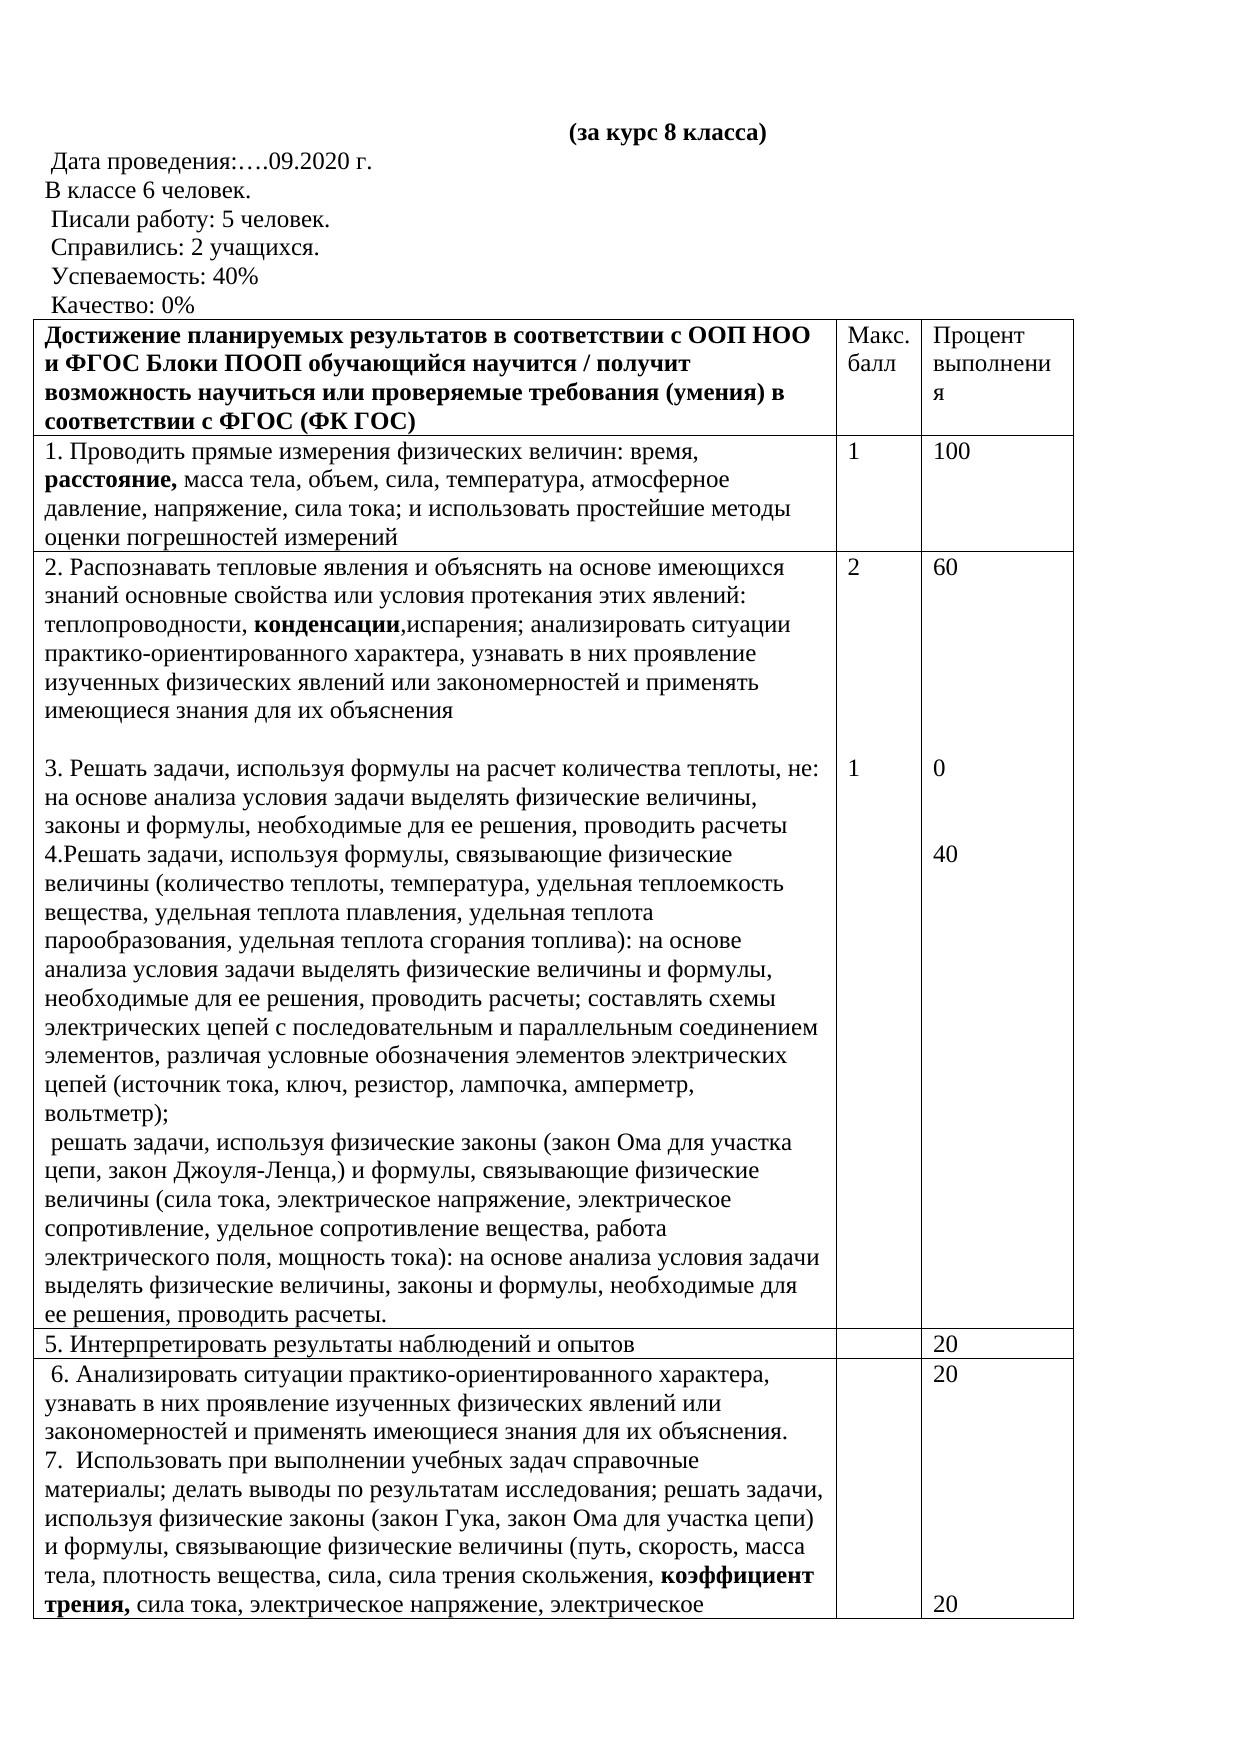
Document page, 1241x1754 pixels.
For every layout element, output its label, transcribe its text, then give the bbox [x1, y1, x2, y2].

text Дата проведения:….09.2020 г. [44, 146, 1152, 175]
text Качество: 0% [44, 290, 1152, 319]
table_cell 20 20 20 [922, 1359, 1073, 1618]
table_header Достижение планируемых результатов в соответствии с ООП НОО и ФГОС Блоки ПООП обучающийся научится / получит возможность научиться или проверяемые требования (умения) в соответствии с ФГОС (ФК ГОС) [34, 320, 836, 435]
table_cell 5. Интерпретировать результаты наблюдений и опытов [34, 1329, 836, 1358]
table_cell [837, 1359, 921, 1618]
table_header Макс. балл [837, 320, 921, 435]
table_cell 100 [922, 436, 1073, 551]
table_cell 2 1 [837, 552, 921, 1328]
table_cell [837, 1329, 921, 1358]
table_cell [34, 1359, 836, 1618]
text (за курс 8 класса) [177, 117, 1152, 146]
table_cell 2. Распознавать тепловые явления и объяснять на основе имеющихся знаний основные свойства или условия протекания этих явлений: теплопроводности, конденсации,испарения; анализировать ситуации практико-ориентированного характера, узнавать в них проявление изученных физических явлений или закономерностей и применять имеющиеся знания для их объяснения 3. Решать задачи, используя формулы на расчет количества теплоты, не: на основе анализа условия задачи выделять физические величины, законы и формулы, необходимые для ее решения, проводить расчеты 4.Решать задачи, используя формулы, связывающие физические величины (количество теплоты, температура, удельная теплоемкость вещества, удельная теплота плавления, удельная теплота парообразования, удельная теплота сгорания топлива): на основе анализа условия задачи выделять физические величины и формулы, необходимые для ее решения, проводить расчеты; составлять схемы электрических цепей с последовательным и параллельным соединением элементов, различая условные обозначения элементов электрических цепей (источник тока, ключ, резистор, лампочка, амперметр, вольтметр); решать задачи, используя физические законы (закон Ома для участка цепи, закон Джоуля-Ленца,) и формулы, связывающие физические величины (сила тока, электрическое напряжение, электрическое сопротивление, удельное сопротивление вещества, работа электрического поля, мощность тока): на основе анализа условия задачи выделять физические величины, законы и формулы, необходимые для ее решения, проводить расчеты. [34, 552, 836, 1328]
table_cell 60 0 40 [922, 552, 1073, 1328]
text Писали работу: 5 человек. [44, 204, 1152, 232]
table_cell 1 [837, 436, 921, 551]
table_header Процент выполнения [922, 320, 1073, 435]
text Успеваемость: 40% [44, 261, 1152, 290]
text Справились: 2 учащихся. [44, 232, 1152, 261]
table_cell 1. Проводить прямые измерения физических величин: время, расстояние, масса тела, объем, сила, температура, атмосферное давление, напряжение, сила тока; и использовать простейшие методы оценки погрешностей измерений [34, 436, 836, 551]
text В классе 6 человек. [44, 175, 1152, 204]
table_cell 20 [922, 1329, 1073, 1358]
